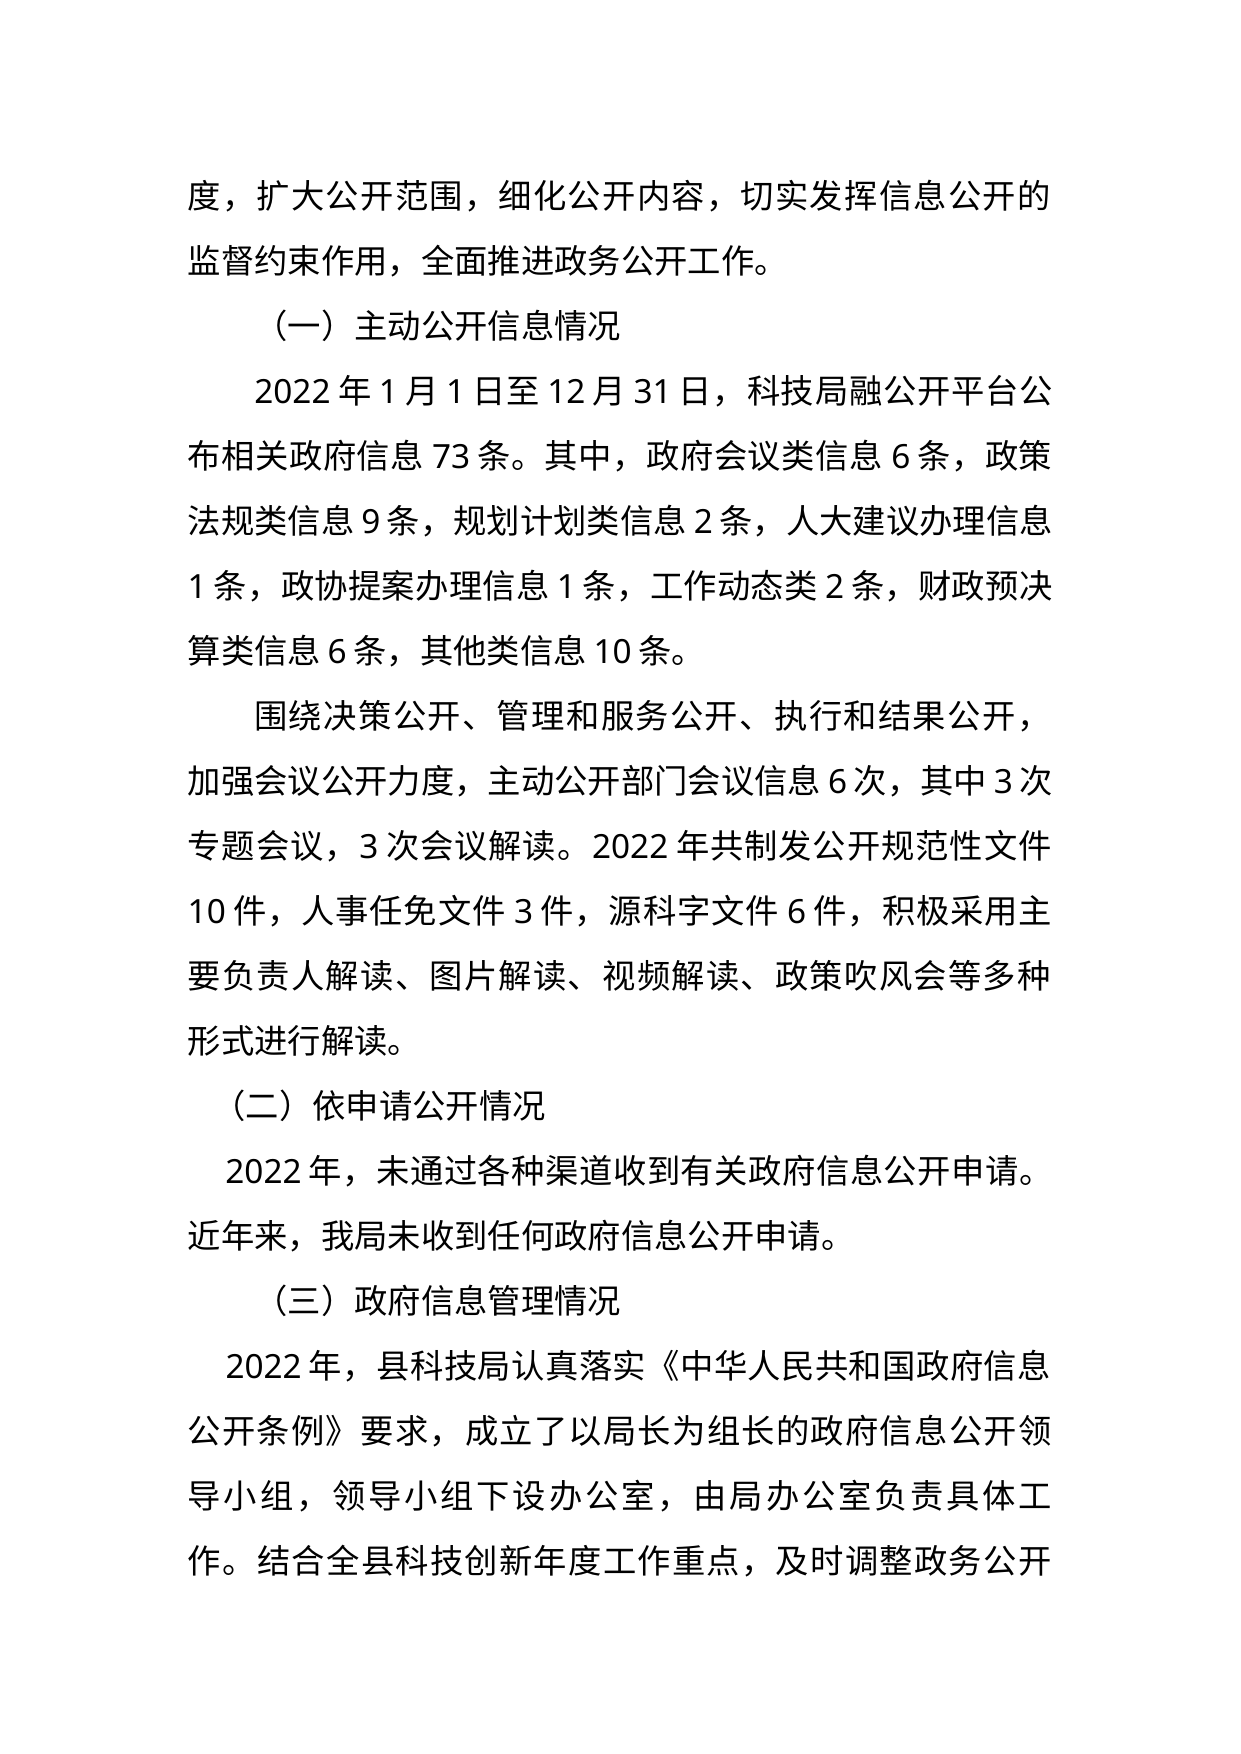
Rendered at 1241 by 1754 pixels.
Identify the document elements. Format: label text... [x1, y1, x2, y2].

text （一）主动公开信息情况 [187, 292, 1053, 357]
text （二）依申请公开情况 [187, 1072, 1053, 1137]
text 2022年1月1日至12月31日，科技局融公开平台公布相关政府信息73条。其中，政府会议类信息6条，政策法规类信息9条，规划计划类信息2条，人大建议办理信息1条，政协提案办理信息1条，工作动态类2条，财政预决算类信息6条，其他类信息10条。 [187, 357, 1053, 682]
text 2022年，未通过各种渠道收到有关政府信息公开申请。近年来，我局未收到任何政府信息公开申请。 [187, 1137, 1053, 1267]
text 围绕决策公开、管理和服务公开、执行和结果公开，加强会议公开力度，主动公开部门会议信息6次，其中3次专题会议，3次会议解读。2022年共制发公开规范性文件10件，人事任免文件3件，源科字文件6件，积极采用主要负责人解读、图片解读、视频解读、政策吹风会等多种形式进行解读。 [187, 682, 1053, 1072]
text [187, 162, 1053, 292]
text （三）政府信息管理情况 [187, 1267, 1053, 1332]
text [187, 1332, 1053, 1592]
